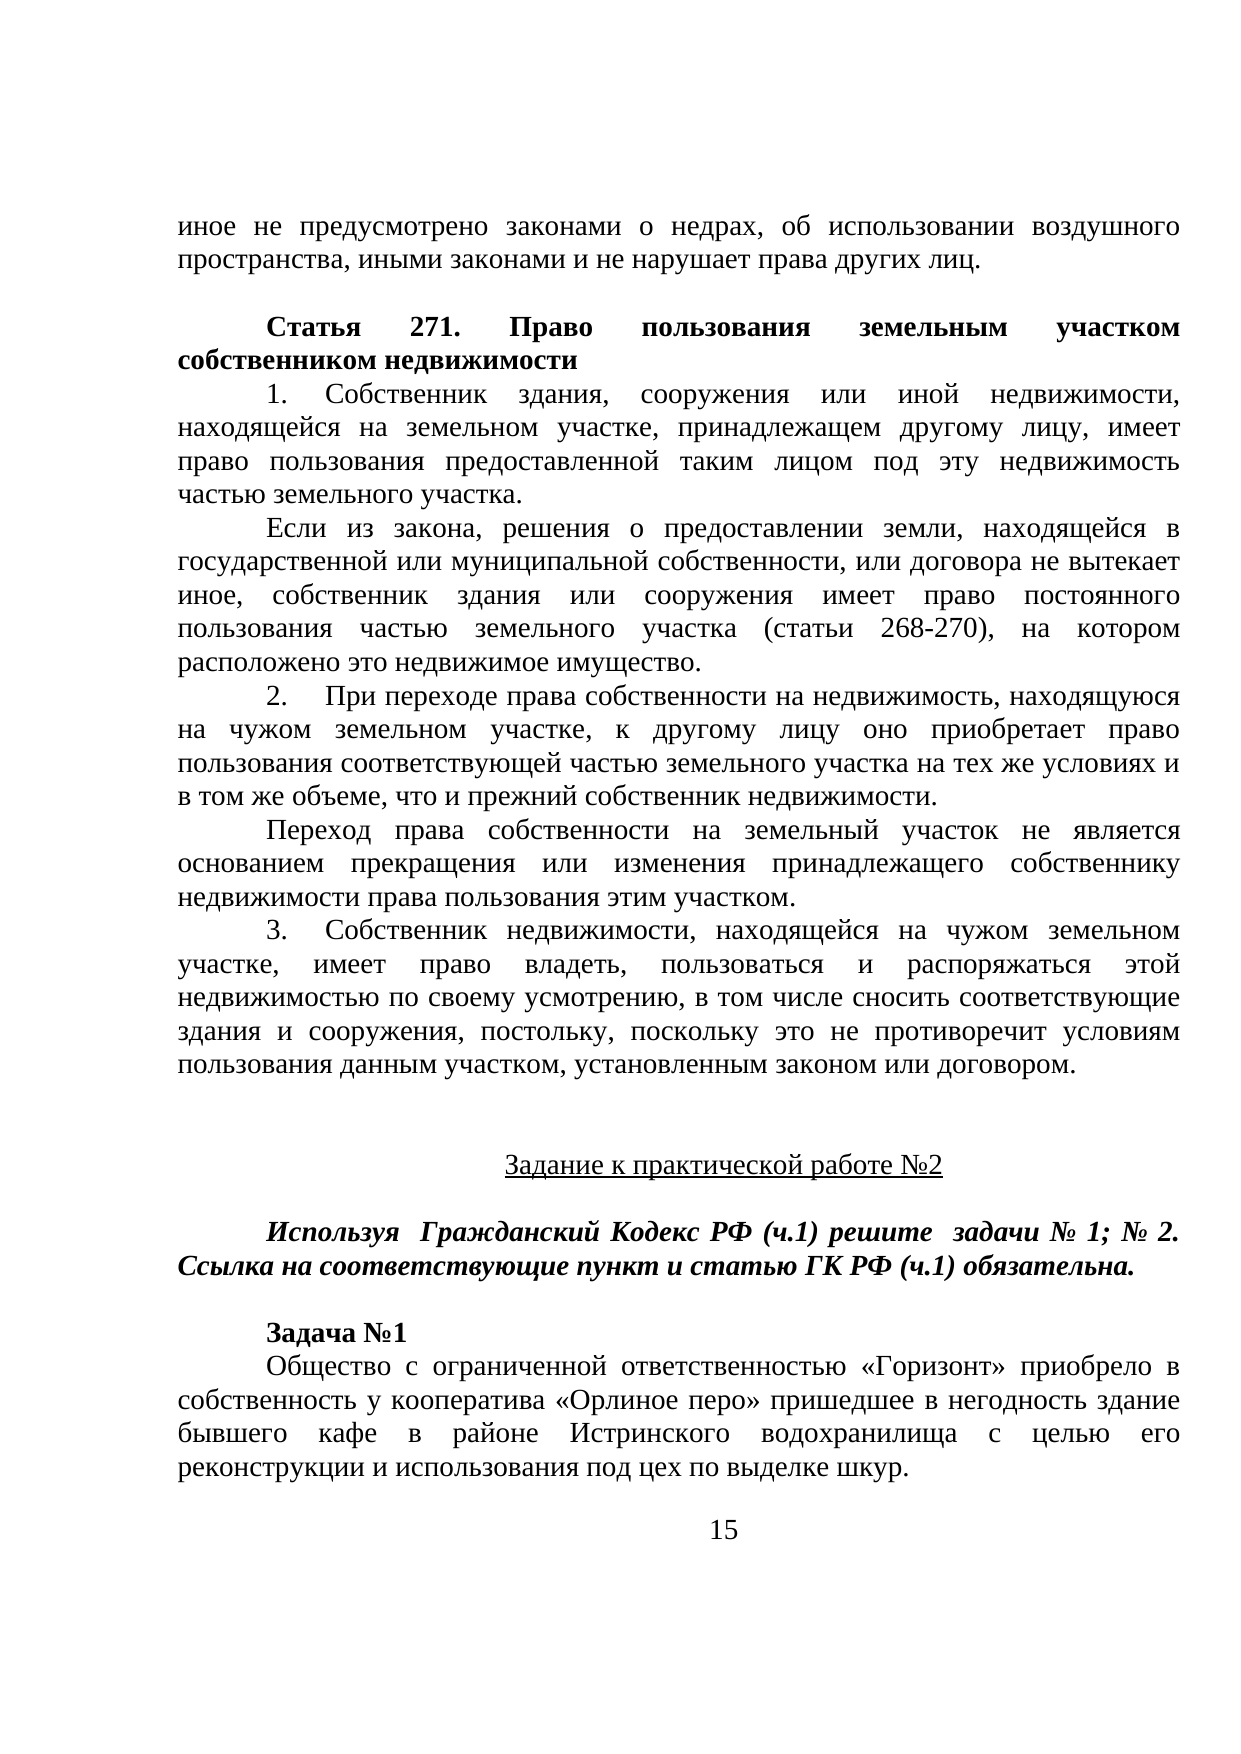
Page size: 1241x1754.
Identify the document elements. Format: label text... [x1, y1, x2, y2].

list Задача №1 [177, 1315, 1181, 1348]
list При переходе права собственности на недвижимость, находящуюся на чужом земельном участке, к другому лицу оно приобретает право пользования соответствующей частью земельного участка на тех же условиях и в том же объеме, что и прежний собственник недвижимости. [177, 678, 1181, 812]
list Задание к практической работе №2 [177, 1147, 1181, 1181]
list Собственник недвижимости, находящейся на чужом земельном участке, имеет право владеть, пользоваться и распоряжаться этой недвижимостью по своему усмотрению, в том числе сносить соответствующие здания и сооружения, постольку, поскольку это не противоречит условиям пользования данным участком, установленным законом или договором. [177, 912, 1181, 1080]
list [177, 208, 1181, 275]
list Общество с ограниченной ответственностью «Горизонт» приобрело в собственность у кооператива «Орлиное перо» пришедшее в негодность здание бывшего кафе в районе Истринского водохранилища с целью его реконструкции и использования под цех по выделке шкур. [177, 1348, 1181, 1483]
list Используя Гражданский Кодекс РФ (ч.1) решите задачи № 1; № 2. Ссылка на соответствующие пункт и статью ГК РФ (ч.1) обязательна. [177, 1214, 1181, 1281]
text Статья 271. Право пользования земельным участком собственником недвижимости [177, 309, 1181, 376]
list Переход права собственности на земельный участок не является основанием прекращения или изменения принадлежащего собственнику недвижимости права пользования этим участком. [177, 812, 1181, 912]
list Собственник здания, сооружения или иной недвижимости, находящейся на земельном участке, принадлежащем другому лицу, имеет право пользования предоставленной таким лицом под эту недвижимость частью земельного участка. [177, 376, 1181, 510]
text Если из закона, решения о предоставлении земли, находящейся в государственной или муниципальной собственности, или договора не вытекает иное, собственник здания или сооружения имеет право постоянного пользования частью земельного участка (статьи 268-270), на котором расположено это недвижимое имущество. [177, 510, 1181, 678]
